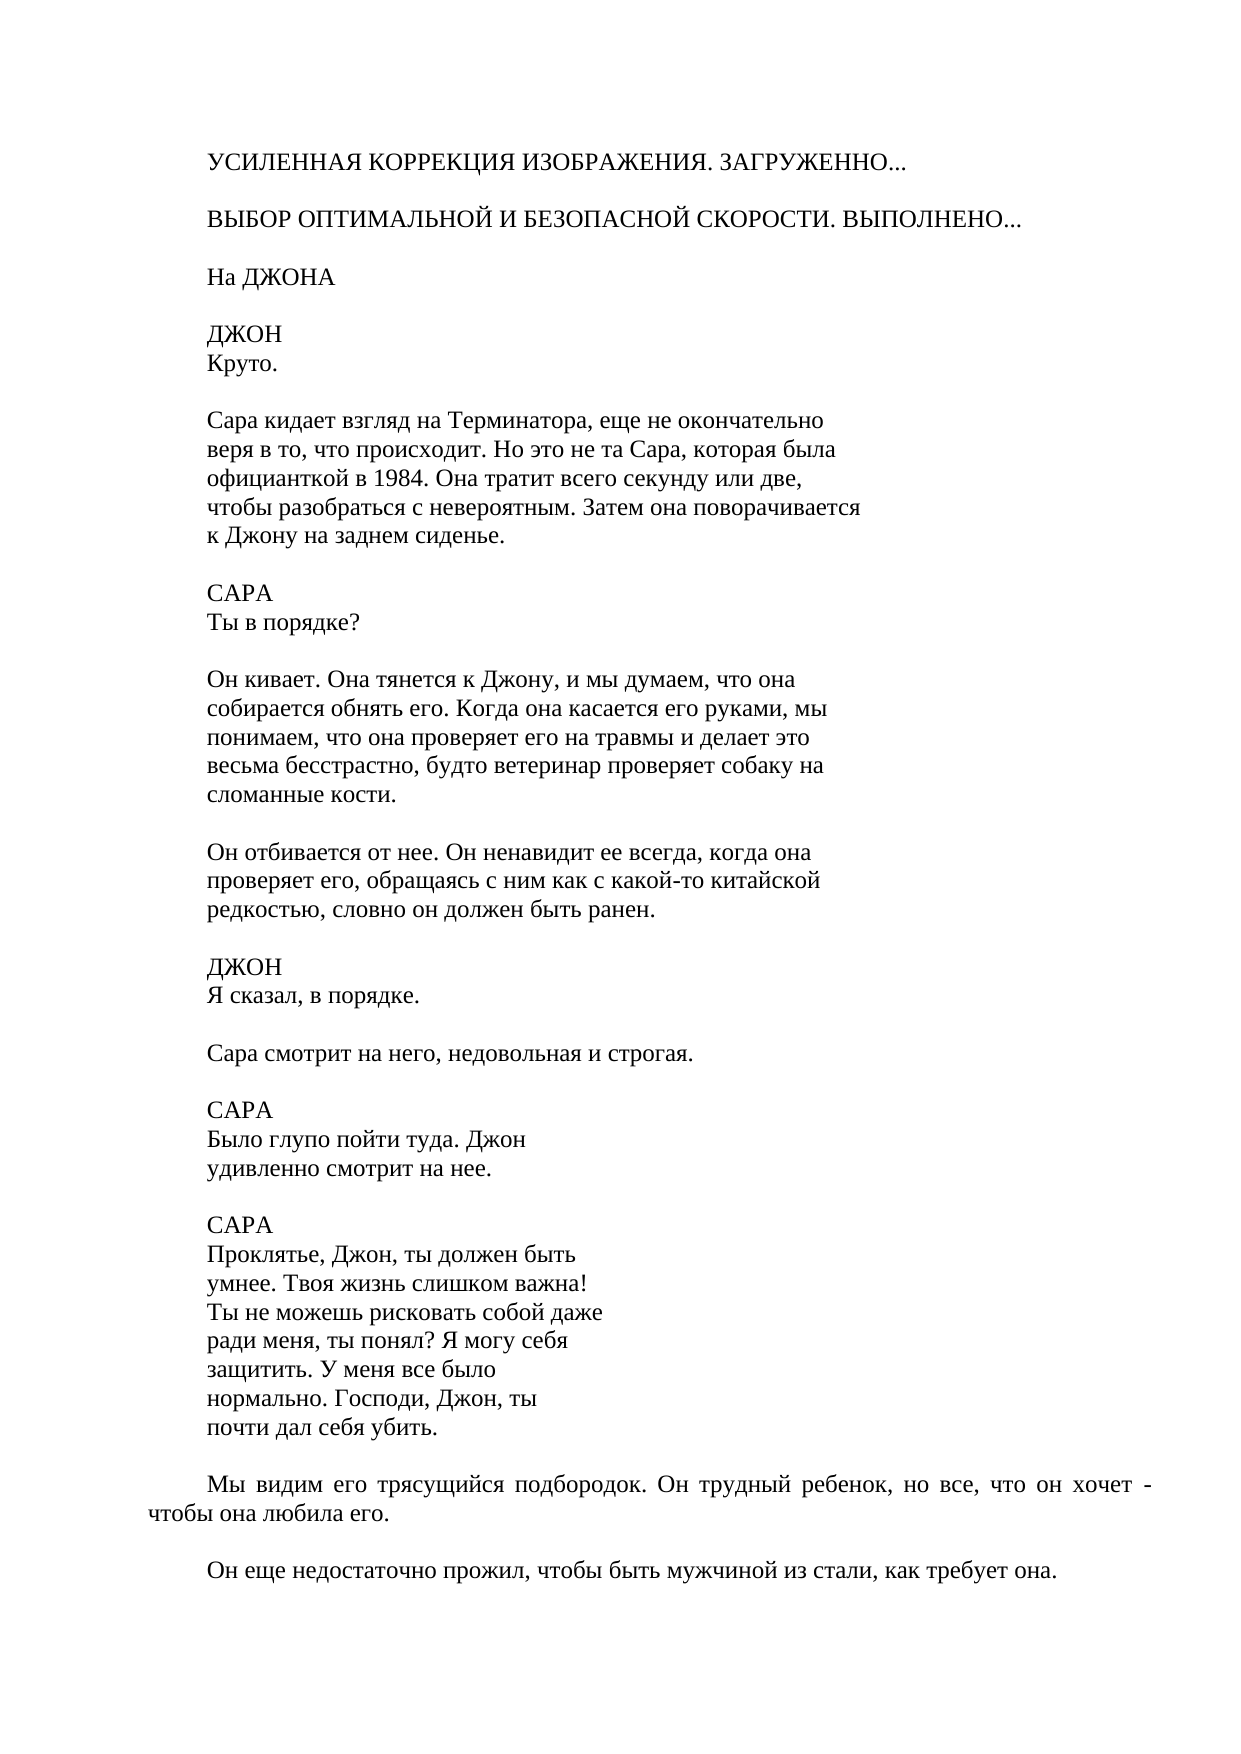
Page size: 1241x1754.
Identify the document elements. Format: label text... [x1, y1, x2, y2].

text удивленно смотрит на нее. [148, 1153, 1152, 1182]
text ВЫБОР ОПТИМАЛЬНОЙ И БЕЗОПАСНОЙ СКОРОСТИ. ВЫПОЛНЕНО... [148, 204, 1152, 233]
text Было глупо пойти туда. Джон [148, 1124, 1152, 1153]
text веря в то, что происходит. Но это не та Сара, которая была [148, 434, 1152, 463]
text к Джону на заднем сиденье. [148, 521, 1152, 549]
text ради меня, ты понял? Я могу себя [148, 1326, 1152, 1354]
text чтобы разобраться с невероятным. Затем она поворачивается [148, 492, 1152, 521]
text Он еще недостаточно прожил, чтобы быть мужчиной из стали, как требует она. [148, 1556, 1152, 1584]
text сломанные кости. [148, 779, 1152, 808]
text САРА [148, 1096, 1152, 1124]
text САРА [148, 1211, 1152, 1239]
text Он кивает. Она тянется к Джону, и мы думаем, что она [148, 664, 1152, 693]
text собирается обнять его. Когда она касается его руками, мы [148, 693, 1152, 722]
text Сара кидает взгляд на Терминатора, еще не окончательно [148, 406, 1152, 434]
text редкостью, словно он должен быть ранен. [148, 894, 1152, 923]
text Проклятье, Джон, ты должен быть [148, 1239, 1152, 1268]
text проверяет его, обращаясь с ним как с какой-то китайской [148, 866, 1152, 894]
text САРА [148, 578, 1152, 607]
text Мы видим его трясущийся подбородок. Он трудный ребенок, но все, что он хочет - чтобы она любила его. [148, 1469, 1152, 1527]
text ДЖОН [148, 952, 1152, 981]
text умнее. Твоя жизнь слишком важна! [148, 1268, 1152, 1297]
text Ты в порядке? [148, 607, 1152, 636]
text Сара смотрит на него, недовольная и строгая. [148, 1038, 1152, 1067]
text официанткой в 1984. Она тратит всего секунду или две, [148, 463, 1152, 492]
text защитить. У меня все было [148, 1354, 1152, 1383]
text понимаем, что она проверяет его на травмы и делает это [148, 722, 1152, 751]
text Ты не можешь рисковать собой даже [148, 1297, 1152, 1326]
text Круто. [148, 348, 1152, 377]
text почти дал себя убить. [148, 1412, 1152, 1441]
text Он отбивается от нее. Он ненавидит ее всегда, когда она [148, 837, 1152, 866]
text УСИЛЕННАЯ КОРРЕКЦИЯ ИЗОБРАЖЕНИЯ. ЗАГРУЖЕННО... [148, 147, 1152, 176]
text Я сказал, в порядке. [148, 981, 1152, 1009]
text нормально. Господи, Джон, ты [148, 1383, 1152, 1412]
text ДЖОН [148, 319, 1152, 348]
text весьма бесстрастно, будто ветеринар проверяет собаку на [148, 751, 1152, 779]
text На ДЖОНА [148, 262, 1152, 291]
